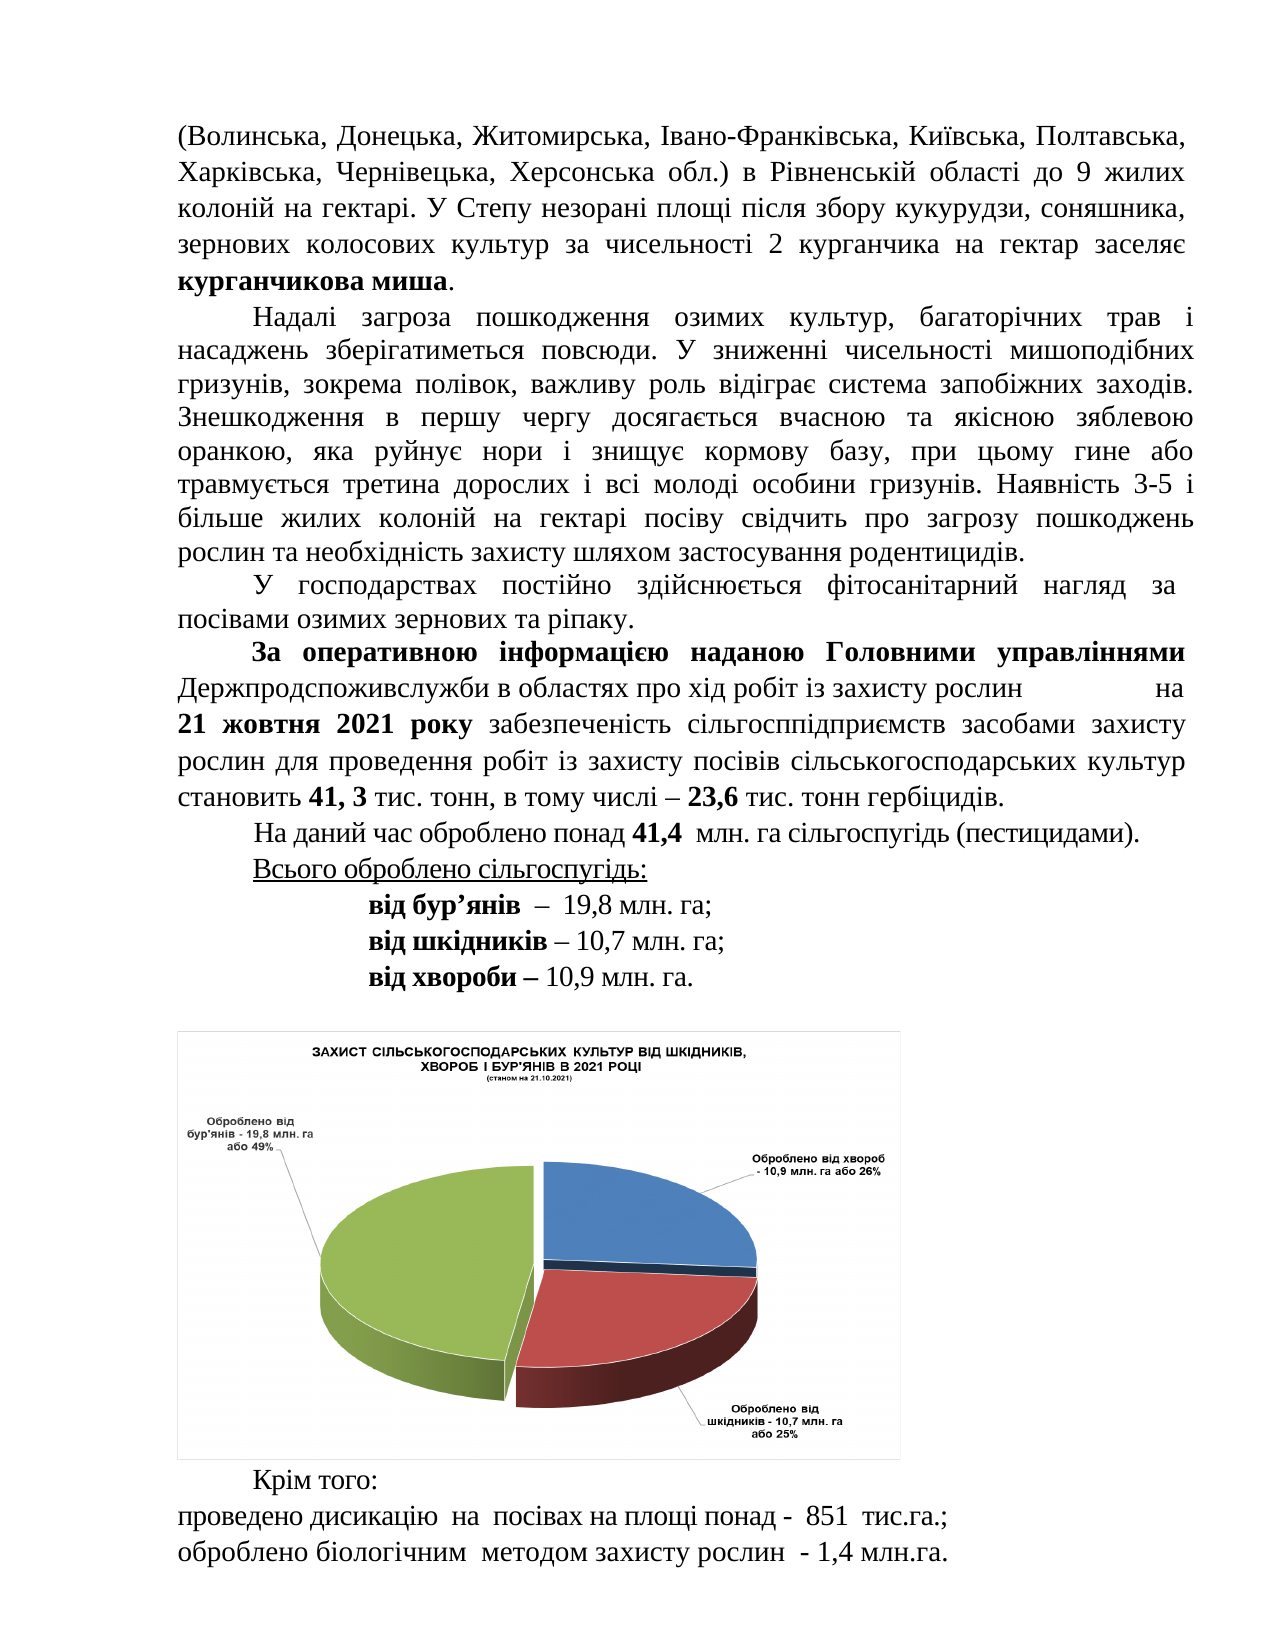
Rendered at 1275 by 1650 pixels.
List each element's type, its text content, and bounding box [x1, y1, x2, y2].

text Крім того: [177, 1462, 1186, 1496]
text За оперативною інформацією наданою Головними управліннями Держпродспоживслужби в областях про хід робіт із захисту рослин на 21 жовтня 2021 року забезпеченість сільгосппідприємств засобами захисту рослин для проведення робіт із захисту посівів сільськогосподарських культур становить 41, 3 тис. тонн, в тому числі – 23,6 тис. тонн гербіцидів. [177, 634, 1186, 812]
picture [177, 1031, 901, 1460]
text оброблено біологічним методом захисту рослин - 1,4 млн.га. [162, 1534, 1186, 1568]
text від шкідників – 10,7 млн. га; [177, 923, 1186, 957]
text від бур’янів – 19,8 млн. га; [177, 887, 1186, 921]
text проведено дисикацію на посівах на площі понад - 851 тис.га.; [162, 1498, 1186, 1532]
text У господарствах постійно здійснюється фітосанітарний нагляд за посівами озимих зернових та ріпаку. [177, 567, 1176, 634]
text Надалі загроза пошкодження озимих культур, багаторічних трав і насаджень зберігатиметься повсюди. У зниженні чисельності мишоподібних гризунів, зокрема полівок, важливу роль відіграє система запобіжних заходів. Знешкодження в першу чергу досягається вчасною та якісною зяблевою оранкою, яка руйнує нори і знищує кормову базу, при цьому гине або травмується третина дорослих і всі молоді особини гризунів. Наявність 3-5 і більше жилих колоній на гектарі посіву свідчить про загрозу пошкоджень рослин та необхідність захисту шляхом застосування родентицидів. [177, 299, 1195, 567]
text На даний час оброблено понад 41,4 млн. га сільгоспугідь (пестицидами). [177, 815, 1186, 848]
text від хвороби – 10,9 млн. га. [177, 959, 1186, 993]
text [177, 118, 1186, 296]
text Всього оброблено сільгоспугідь: [177, 851, 1186, 885]
